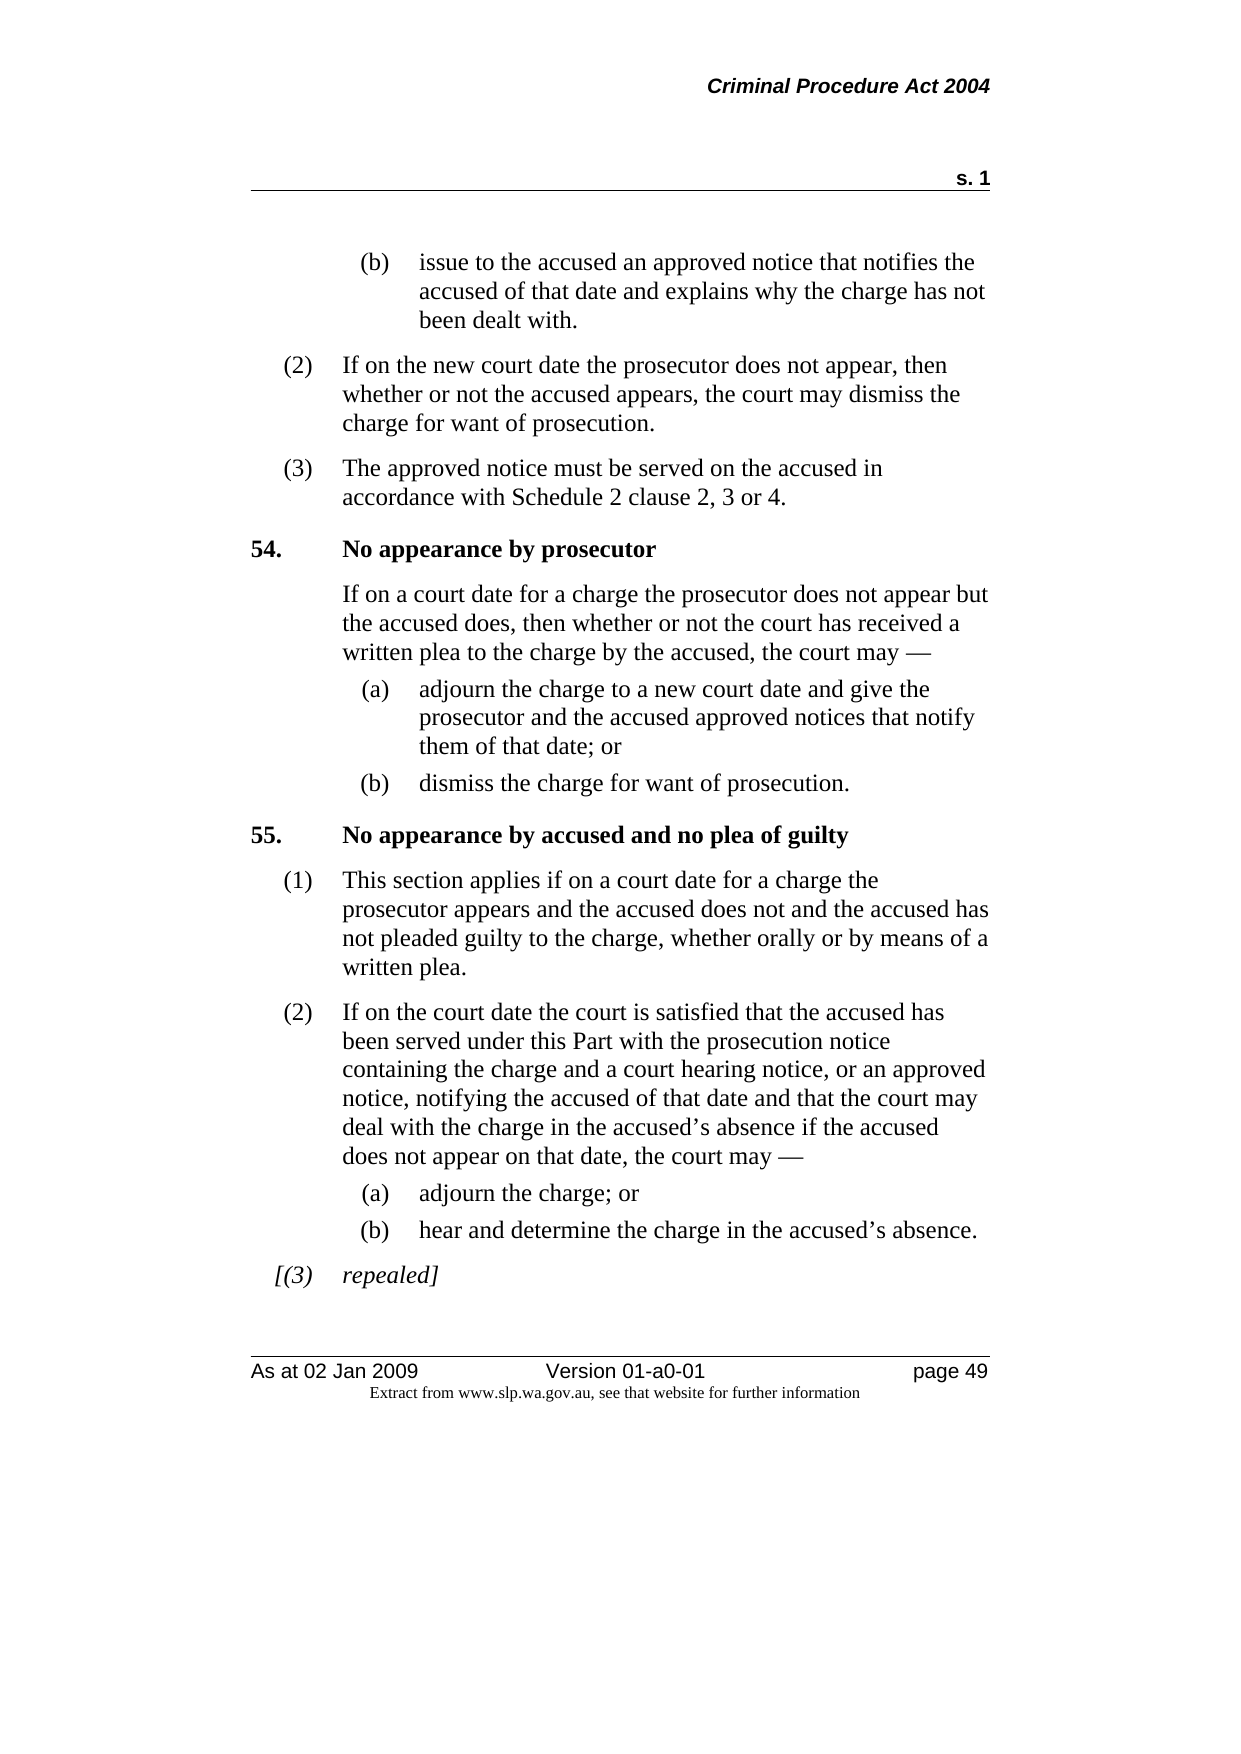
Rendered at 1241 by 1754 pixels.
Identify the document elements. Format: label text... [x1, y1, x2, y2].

text (1) This section applies if on a court date for a charge the prosecutor appears and the accused does not and the accused has not pleaded guilty to the charge, whether orally or by means of a written plea. [251, 865, 990, 980]
text (b) issue to the accused an approved notice that notifies the accused of that date and explains why the charge has not been dealt with. [251, 247, 990, 334]
subtitle 54. No appearance by prosecutor [251, 534, 990, 562]
text (b) hear and determine the charge in the accused’s absence. [251, 1215, 990, 1244]
text (b) dismiss the charge for want of prosecution. [251, 768, 990, 797]
text (a) adjourn the charge to a new court date and give the prosecutor and the accused approved notices that notify them of that date; or [251, 674, 990, 760]
text (a) adjourn the charge; or [251, 1178, 990, 1207]
text If on a court date for a charge the prosecutor does not appear but the accused does, then whether or not the court has received a written plea to the charge by the accused, the court may — [251, 579, 990, 665]
subtitle 55. No appearance by accused and no plea of guilty [251, 820, 990, 849]
text [(3) repealed] [251, 1260, 990, 1289]
text (2) If on the court date the court is satisfied that the accused has been served under this Part with the prosecution notice containing the charge and a court hearing notice, or an approved notice, notifying the accused of that date and that the court may deal with the charge in the accused’s absence if the accused does not appear on that date, the court may — [251, 997, 990, 1169]
text (3) The approved notice must be served on the accused in accordance with Schedule 2 clause 2, 3 or 4. [251, 453, 990, 511]
text (2) If on the new court date the prosecutor does not appear, then whether or not the accused appears, the court may dismiss the charge for want of prosecution. [251, 350, 990, 437]
